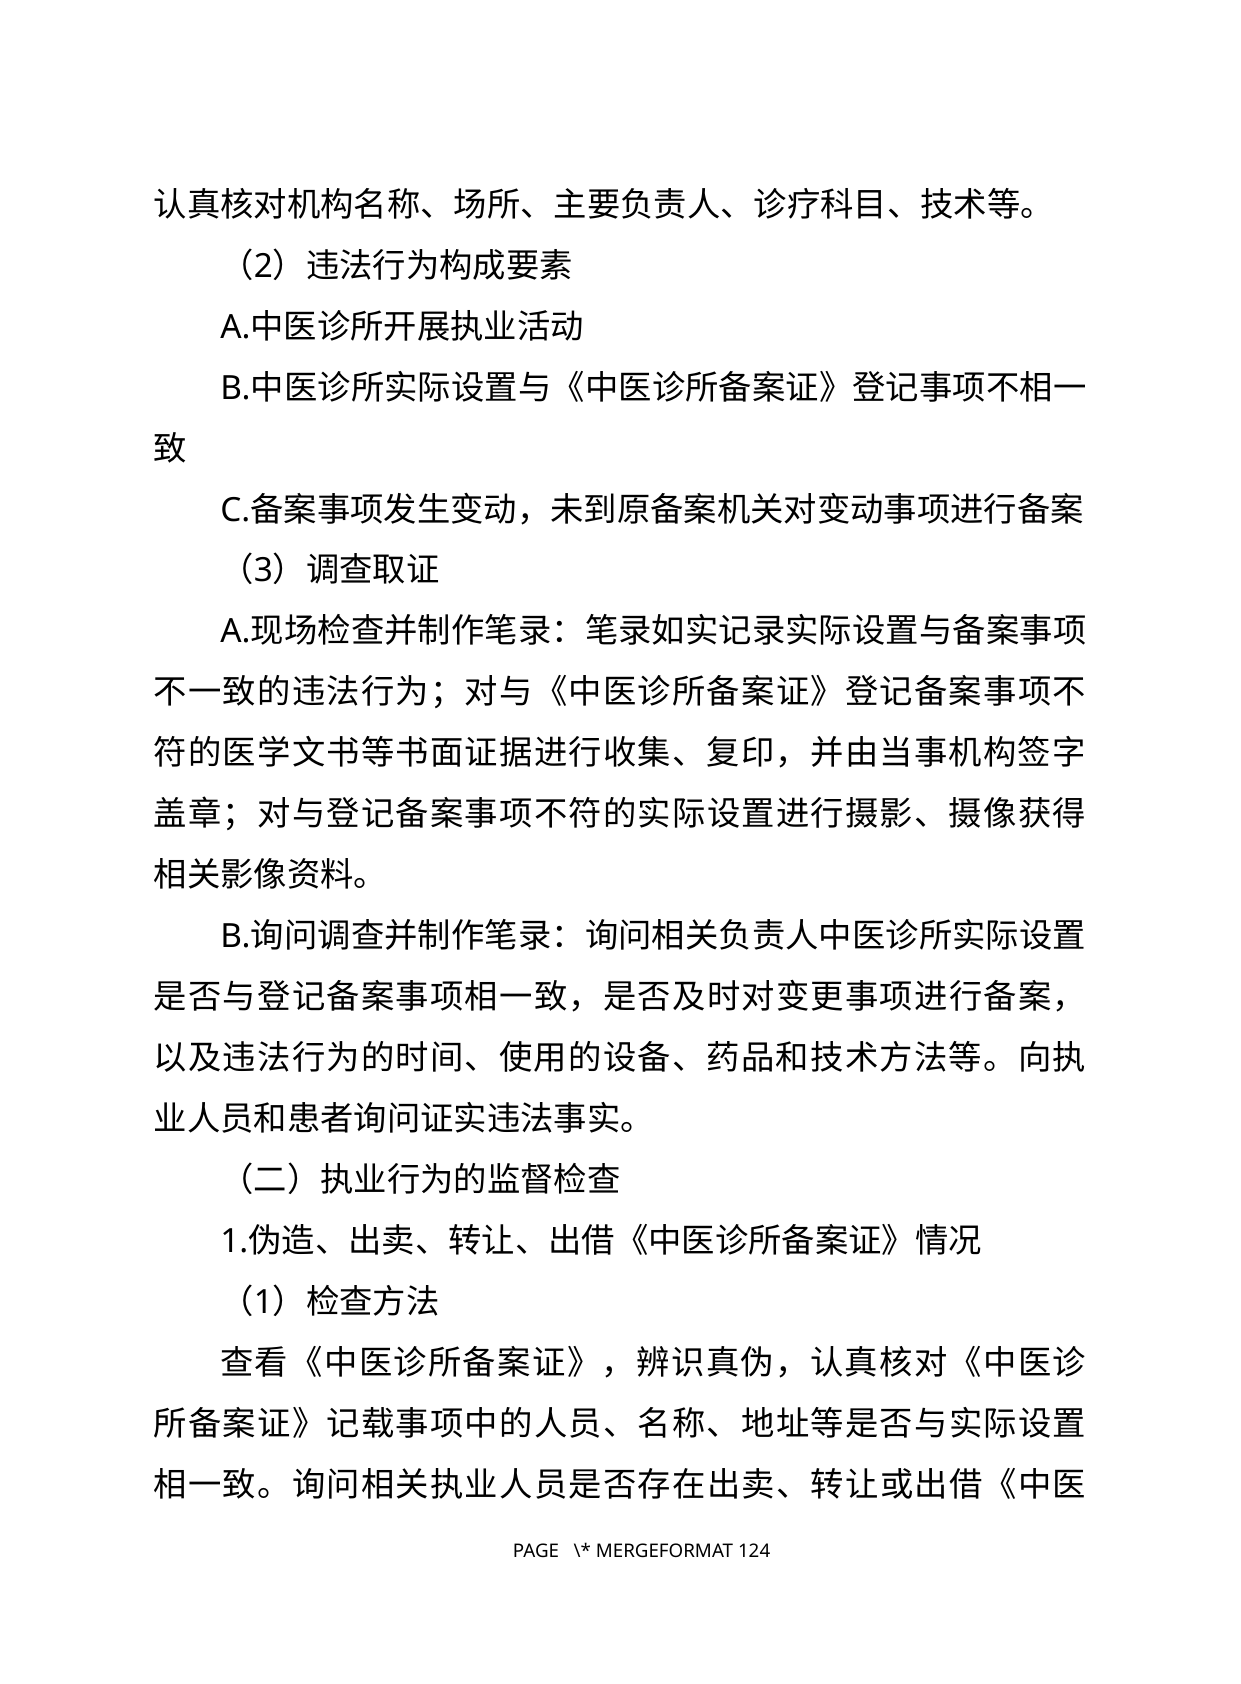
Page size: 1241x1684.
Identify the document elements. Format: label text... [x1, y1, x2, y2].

text B.询问调查并制作笔录：询问相关负责人中医诊所实际设置是否与登记备案事项相一致，是否及时对变更事项进行备案，以及违法行为的时间、使用的设备、药品和技术方法等。向执业人员和患者询问证实违法事实。 [153, 903, 1087, 1146]
text （二）执业行为的监督检查 [153, 1146, 1087, 1207]
text A.中医诊所开展执业活动 [153, 293, 1087, 354]
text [153, 1329, 1087, 1512]
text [153, 171, 1087, 232]
text C.备案事项发生变动，未到原备案机关对变动事项进行备案 [153, 476, 1087, 537]
text （3）调查取证 [153, 537, 1087, 598]
text （1）检查方法 [153, 1268, 1087, 1329]
text A.现场检查并制作笔录：笔录如实记录实际设置与备案事项不一致的违法行为；对与《中医诊所备案证》登记备案事项不符的医学文书等书面证据进行收集、复印，并由当事机构签字盖章；对与登记备案事项不符的实际设置进行摄影、摄像获得相关影像资料。 [153, 598, 1087, 903]
text B.中医诊所实际设置与《中医诊所备案证》登记事项不相一致 [153, 354, 1087, 476]
text 1.伪造、出卖、转让、出借《中医诊所备案证》情况 [153, 1207, 1087, 1268]
text （2）违法行为构成要素 [153, 232, 1087, 293]
